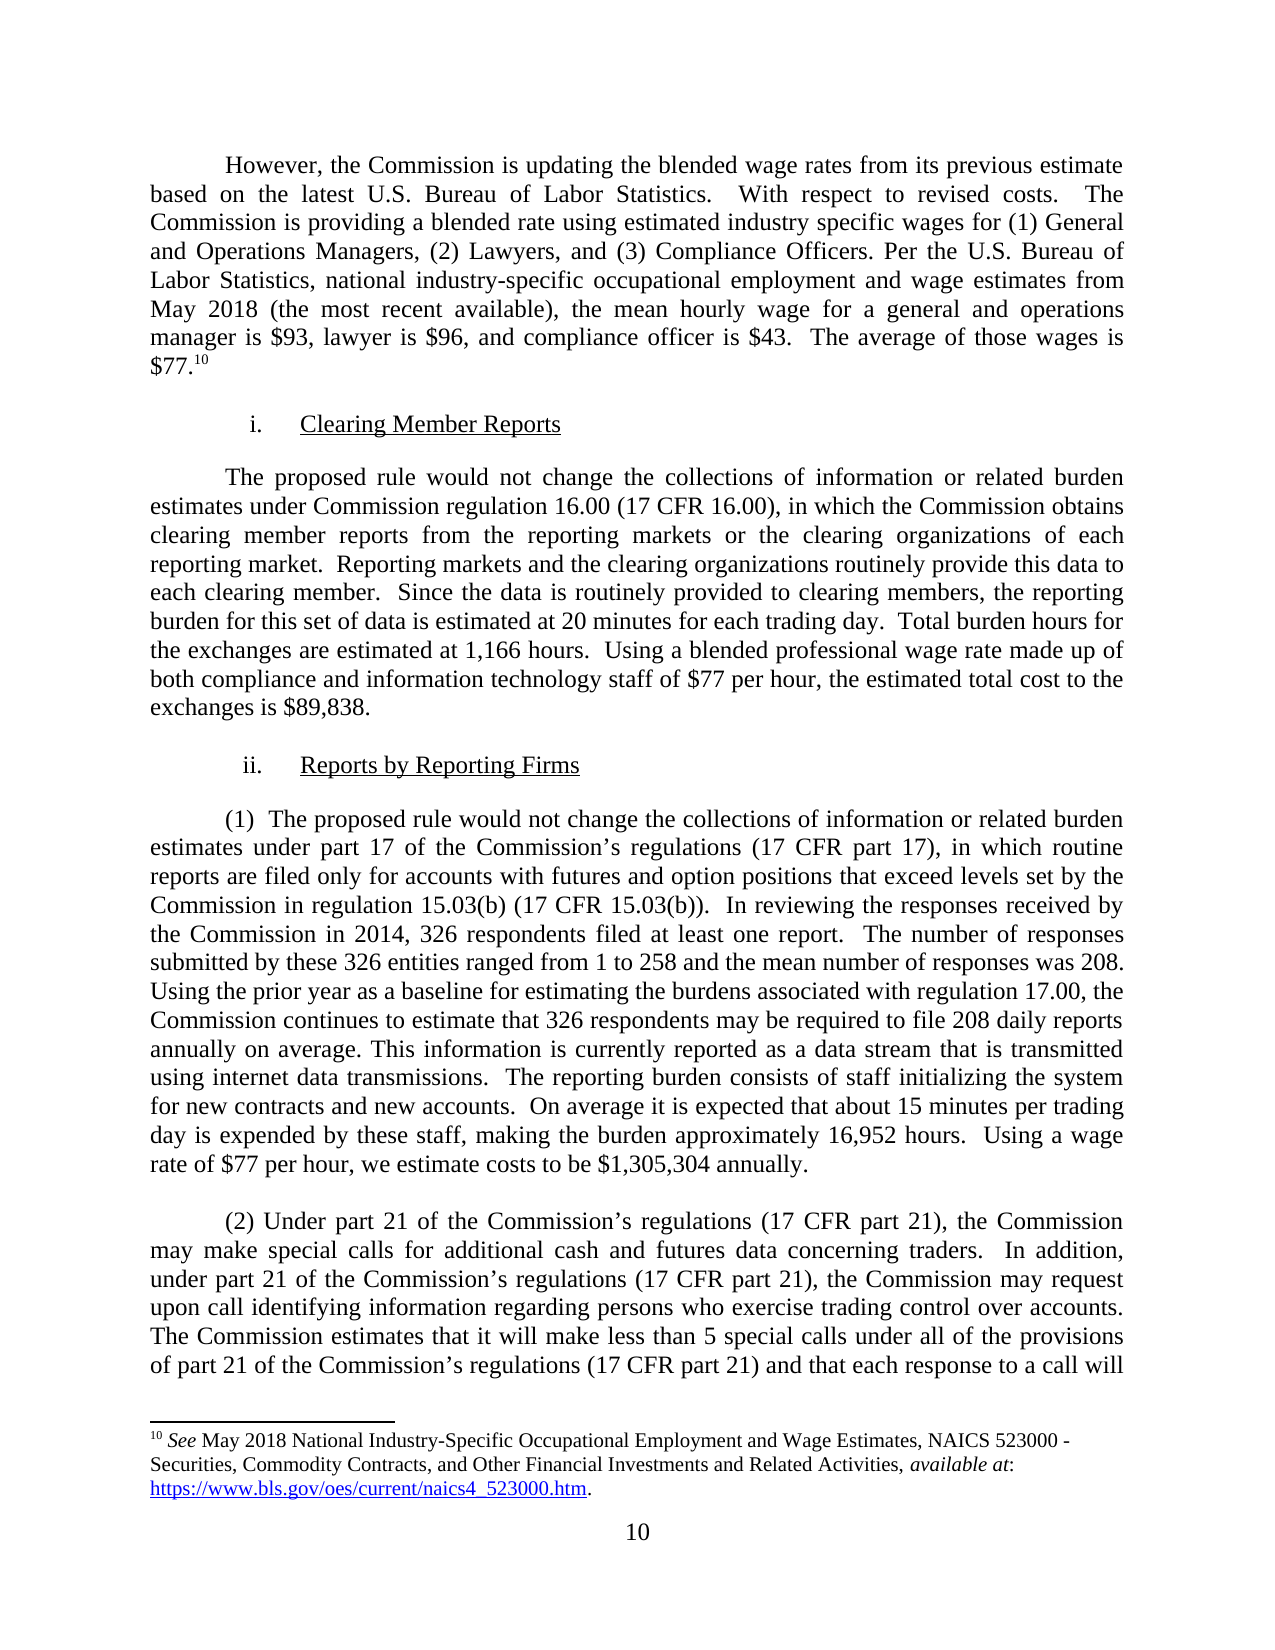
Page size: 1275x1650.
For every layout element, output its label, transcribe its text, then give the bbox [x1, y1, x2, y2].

list Clearing Member Reports [262, 409, 1125, 437]
list Reports by Reporting Firms [262, 750, 1125, 779]
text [150, 1206, 1125, 1379]
text However, the Commission is updating the blended wage rates from its previous estimate based on the latest U.S. Bureau of Labor Statistics. With respect to revised costs. The Commission is providing a blended rate using estimated industry specific wages for (1) General and Operations Managers, (2) Lawyers, and (3) Compliance Officers. Per the U.S. Bureau of Labor Statistics, national industry-specific occupational employment and wage estimates from May 2018 (the most recent available), the mean hourly wage for a general and operations manager is $93, lawyer is $96, and compliance officer is $43. The average of those wages is $77. [150, 150, 1125, 380]
text (1) The proposed rule would not change the collections of information or related burden estimates under part 17 of the Commission’s regulations (17 CFR part 17), in which routine reports are filed only for accounts with futures and option positions that exceed levels set by the Commission in regulation 15.03(b) (17 CFR 15.03(b)). In reviewing the responses received by the Commission in 2014, 326 respondents filed at least one report. The number of responses submitted by these 326 entities ranged from 1 to 258 and the mean number of responses was 208. Using the prior year as a baseline for estimating the burdens associated with regulation 17.00, the Commission continues to estimate that 326 respondents may be required to file 208 daily reports annually on average. This information is currently reported as a data stream that is transmitted using internet data transmissions. The reporting burden consists of staff initializing the system for new contracts and new accounts. On average it is expected that about 15 minutes per trading day is expended by these staff, making the burden approximately 16,952 hours. Using a wage rate of $77 per hour, we estimate costs to be $1,305,304 annually. [150, 804, 1125, 1177]
text The proposed rule would not change the collections of information or related burden estimates under Commission regulation 16.00 (17 CFR 16.00), in which the Commission obtains clearing member reports from the reporting markets or the clearing organizations of each reporting market. Reporting markets and the clearing organizations routinely provide this data to each clearing member. Since the data is routinely provided to clearing members, the reporting burden for this set of data is estimated at 20 minutes for each trading day. Total burden hours for the exchanges are estimated at 1,166 hours. Using a blended professional wage rate made up of both compliance and information technology staff of $77 per hour, the estimated total cost to the exchanges is $89,838. [150, 462, 1125, 721]
